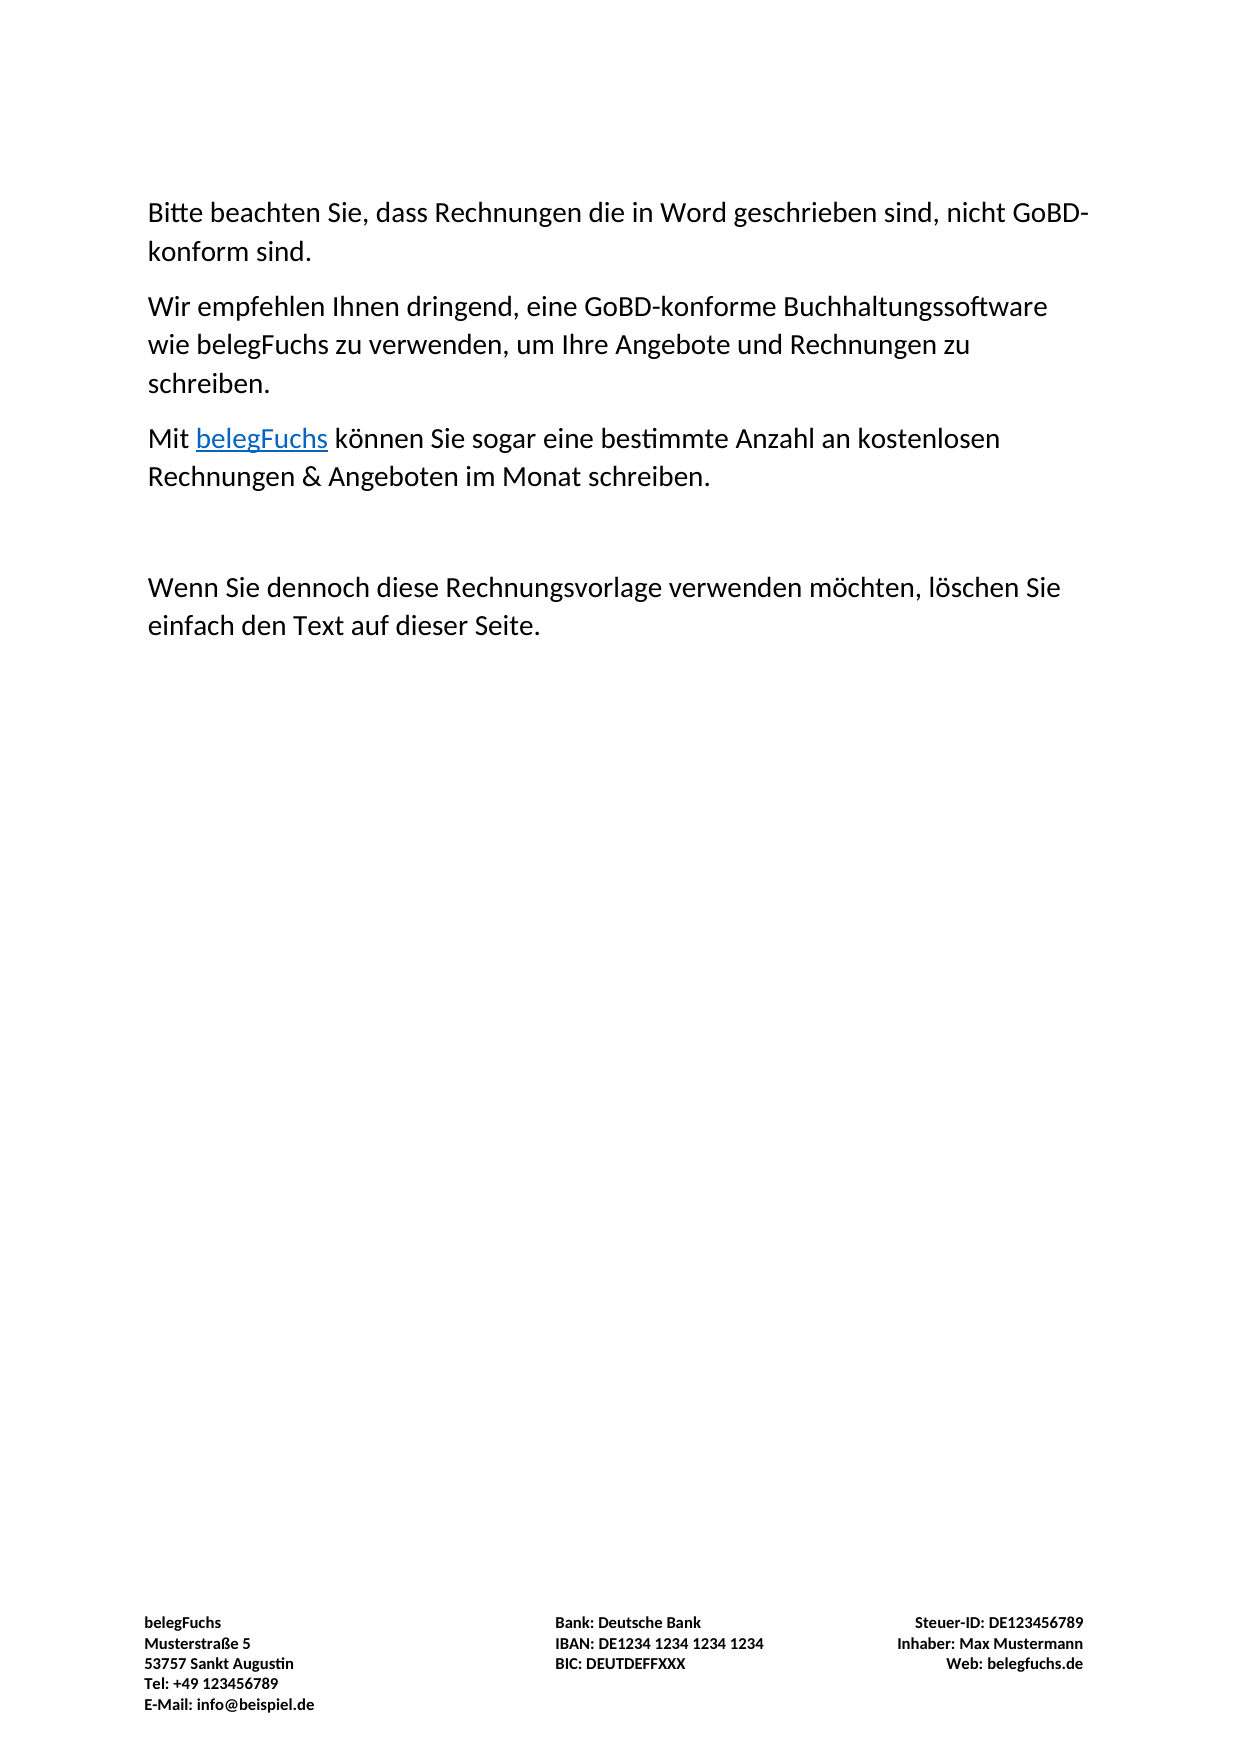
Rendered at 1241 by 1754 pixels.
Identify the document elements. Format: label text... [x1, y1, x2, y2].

text Wir empfehlen Ihnen dringend, eine GoBD-konforme Buchhaltungssoftware wie belegFuchs zu verwenden, um Ihre Angebote und Rechnungen zu schreiben. [148, 288, 1093, 401]
text Wenn Sie dennoch diese Rechnungsvorlage verwenden möchten, löschen Sie einfach den Text auf dieser Seite. [148, 569, 1093, 643]
text Bitte beachten Sie, dass Rechnungen die in Word geschrieben sind, nicht GoBD-konform sind. [148, 194, 1093, 268]
text Mit belegFuchs können Sie sogar eine bestimmte Anzahl an kostenlosen Rechnungen & Angeboten im Monat schreiben. [148, 420, 1093, 494]
